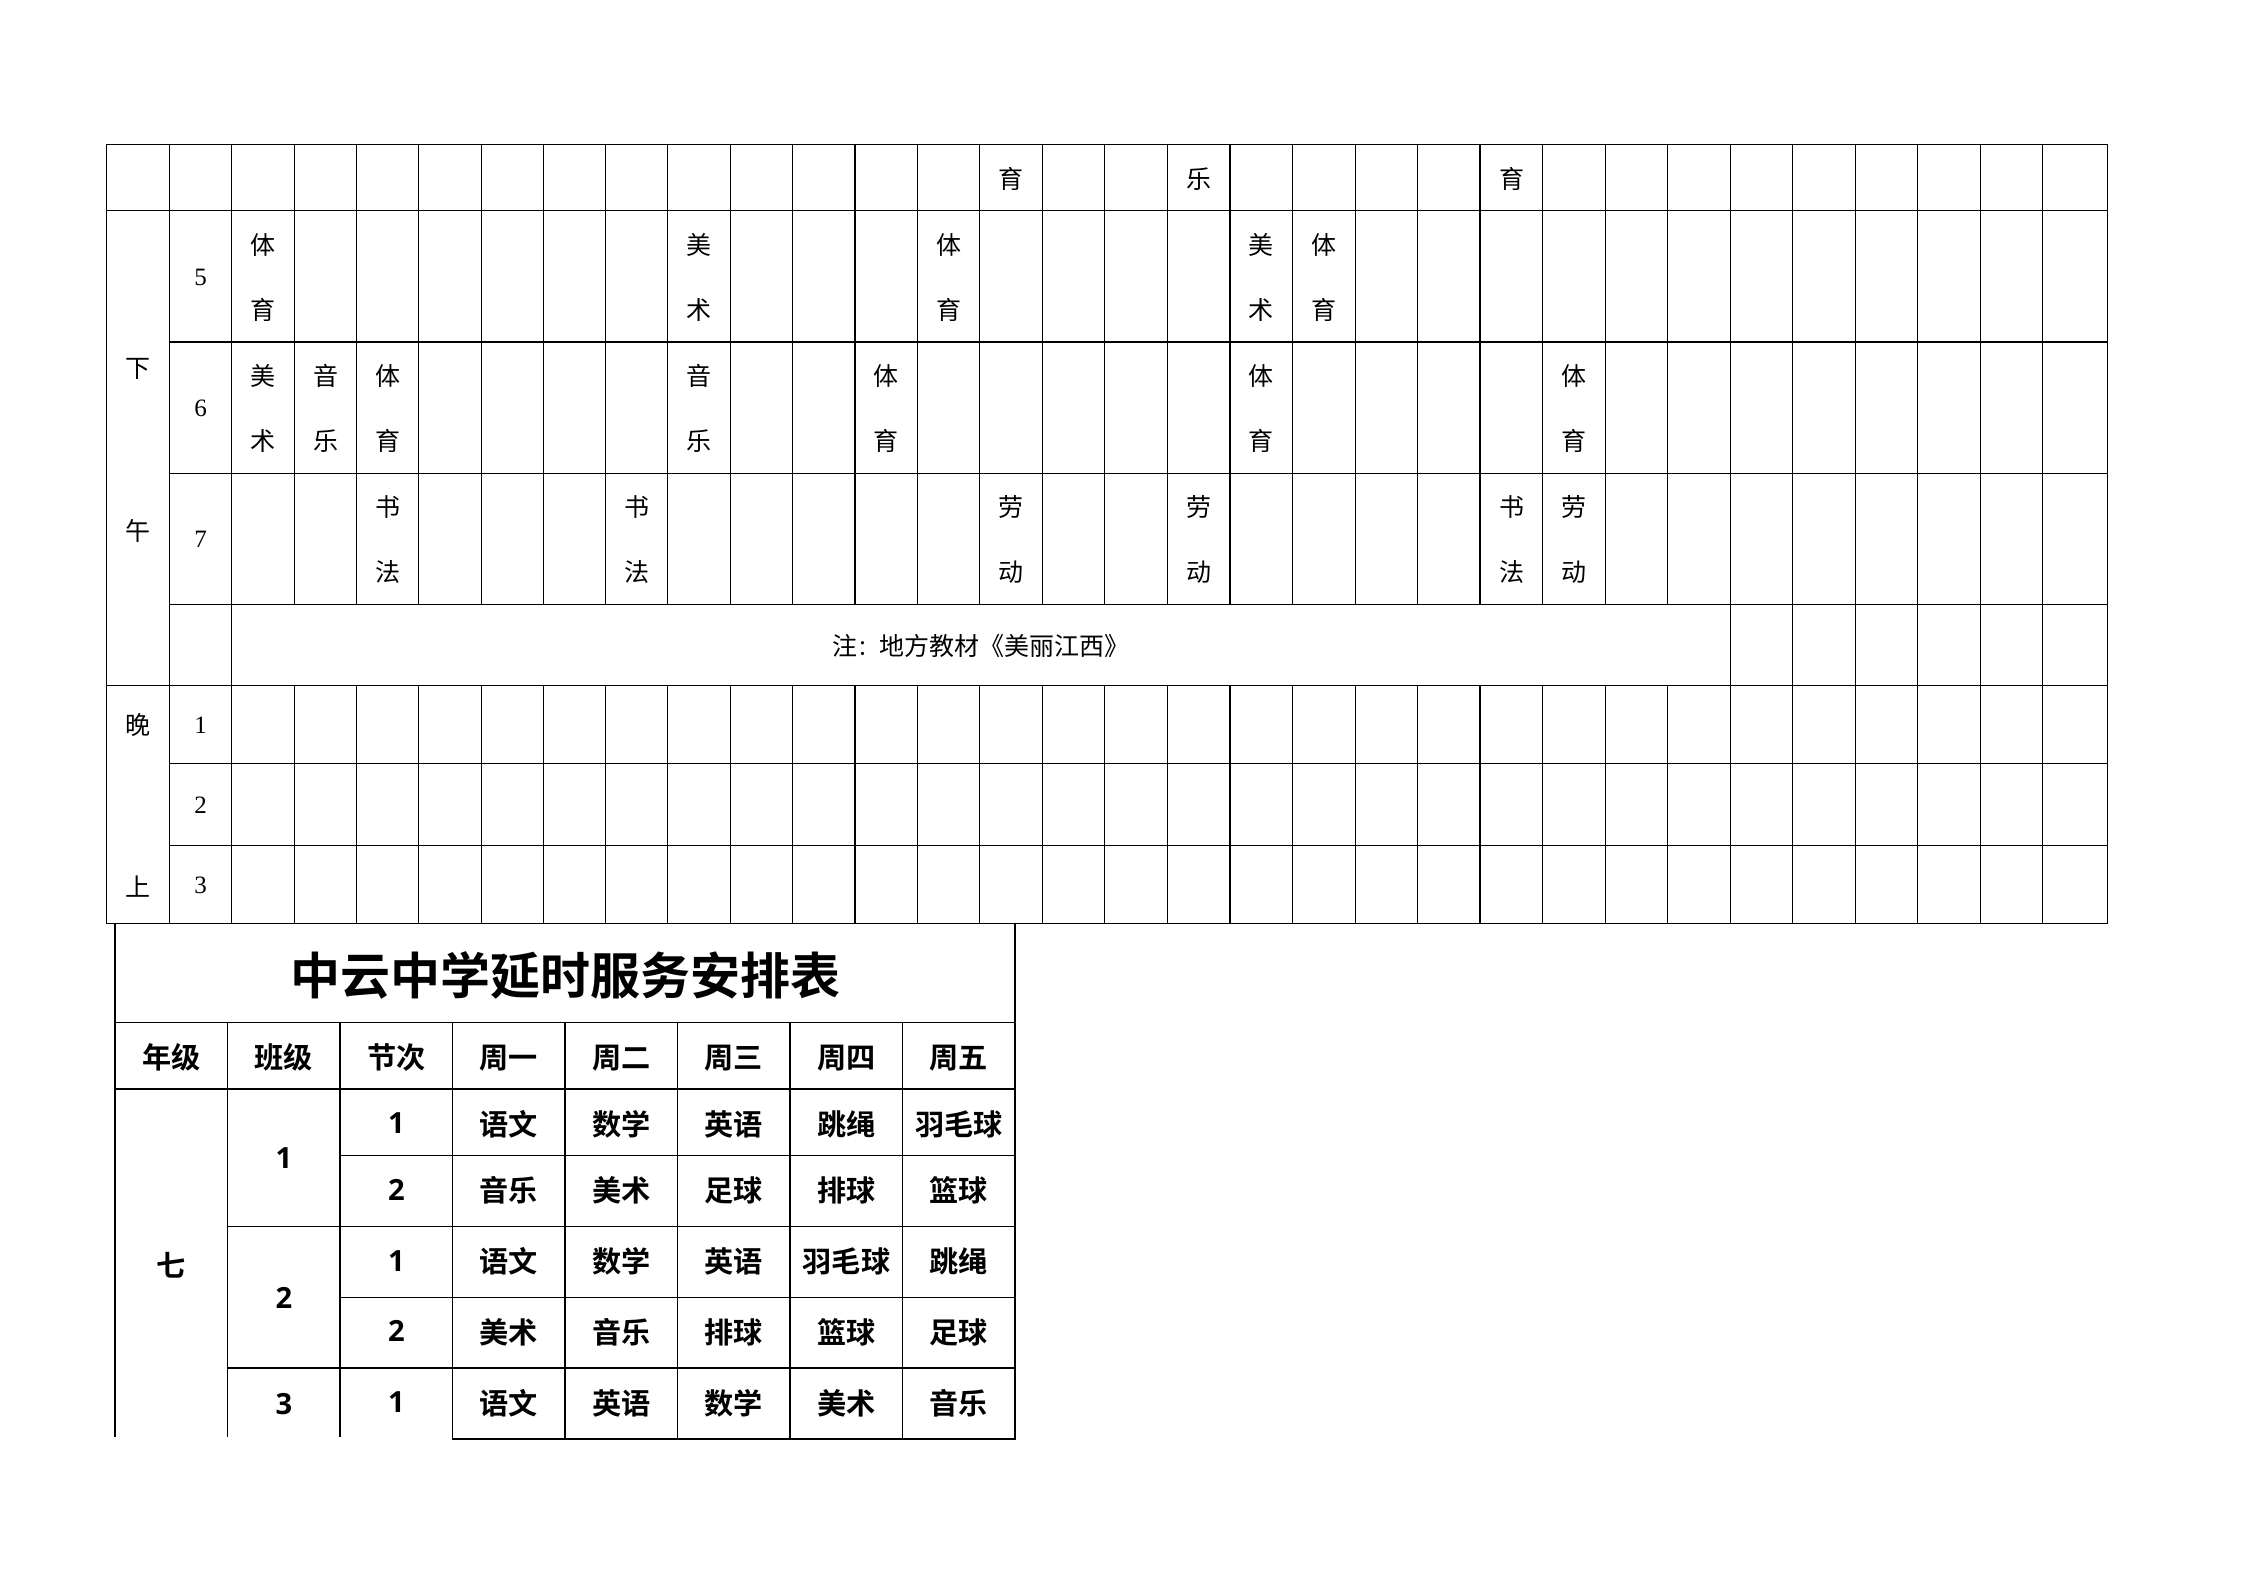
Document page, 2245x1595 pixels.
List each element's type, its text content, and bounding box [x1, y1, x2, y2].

table_cell [1356, 343, 1417, 472]
table_cell [1293, 343, 1355, 472]
table_cell [482, 686, 543, 763]
table_cell 美术 [453, 1298, 564, 1367]
table_cell [1105, 686, 1167, 763]
table_cell 篮球 [903, 1156, 1014, 1226]
table_cell [1606, 846, 1667, 923]
table_cell 体育 [1481, 145, 1542, 210]
table_cell [1856, 211, 1917, 341]
table_cell [1356, 764, 1417, 845]
table_cell 劳动 [1543, 474, 1605, 603]
table_cell [1606, 145, 1667, 210]
table_cell [544, 343, 605, 472]
table_cell [1481, 211, 1542, 341]
table_cell 年级 [116, 1023, 227, 1088]
table_cell [1731, 474, 1792, 603]
table_cell [1793, 846, 1855, 923]
table_cell [482, 474, 543, 603]
table_cell [295, 764, 356, 845]
table_cell 1 [228, 1090, 339, 1226]
table_cell [1981, 686, 2042, 763]
table_cell [1606, 474, 1667, 603]
table_cell [1981, 605, 2042, 685]
table_cell [1481, 764, 1542, 845]
table_cell [295, 145, 356, 210]
table_cell 英语 [678, 1227, 789, 1296]
table_cell [295, 211, 356, 341]
table_cell [1856, 343, 1917, 472]
table_cell 音乐 [1168, 145, 1229, 210]
table_cell [2043, 145, 2107, 210]
table_cell 班级 [228, 1023, 339, 1088]
table_cell 美术 [791, 1369, 902, 1438]
table_cell [419, 145, 481, 210]
table_cell [1606, 686, 1667, 763]
table_cell 体育 [856, 343, 917, 472]
table_cell [1981, 764, 2042, 845]
table_cell [606, 211, 667, 341]
table_cell [1418, 145, 1479, 210]
table_cell 篮球 [791, 1298, 902, 1367]
table_cell 1 [340, 1369, 452, 1438]
table_cell [1981, 343, 2042, 472]
table_cell 美术 [668, 211, 730, 341]
table_cell [1418, 686, 1479, 763]
table_cell 2 [170, 764, 231, 845]
table_cell 1 [341, 1227, 452, 1296]
table_cell [1293, 686, 1355, 763]
table_cell [980, 211, 1042, 341]
table_cell [1731, 343, 1792, 472]
table_cell 美术 [1231, 211, 1292, 341]
table_cell [606, 846, 667, 923]
table_cell [295, 686, 356, 763]
table_cell [1918, 846, 1980, 923]
table_cell [856, 211, 917, 341]
table_cell [1856, 686, 1917, 763]
table_cell 数学 [566, 1227, 677, 1296]
table_cell 注：地方教材《美丽江西》 [232, 605, 1730, 685]
table_cell [856, 764, 917, 845]
table_cell 美术 [232, 343, 294, 472]
table_cell 语文 [453, 1090, 564, 1155]
table_cell [793, 764, 854, 845]
table_cell 音乐 [668, 343, 730, 472]
table_cell 1 [341, 1090, 452, 1155]
table_cell [419, 686, 481, 763]
table_cell [232, 764, 294, 845]
table_cell [1731, 145, 1792, 210]
table_cell [482, 145, 543, 210]
table_cell [1606, 764, 1667, 845]
table_cell [731, 145, 792, 210]
table_cell [1543, 686, 1605, 763]
table_cell 3 [228, 1369, 340, 1438]
table_cell [419, 846, 481, 923]
table_cell [1793, 211, 1855, 341]
table_cell [1293, 846, 1355, 923]
table_cell [419, 474, 481, 603]
table_cell [1231, 145, 1292, 210]
table_cell [980, 764, 1042, 845]
table_cell 书法 [1481, 474, 1542, 603]
table_cell [1043, 474, 1104, 603]
table_cell [1668, 686, 1730, 763]
table_cell 体育 [357, 343, 418, 472]
table_cell 英语 [566, 1369, 677, 1438]
table_cell [1105, 846, 1167, 923]
table_cell [1981, 211, 2042, 341]
table_cell 2 [228, 1227, 339, 1367]
table_cell 周一 [453, 1023, 564, 1088]
table_cell [1168, 211, 1229, 341]
table_cell [357, 764, 418, 845]
table_cell [2043, 605, 2107, 685]
table_cell [1043, 145, 1104, 210]
table_cell [1418, 474, 1479, 603]
table_cell 体育 [1231, 343, 1292, 472]
table_cell 1 [170, 686, 231, 763]
table_cell 2 [341, 1156, 452, 1226]
table_cell [856, 686, 917, 763]
table_cell 语文 [453, 1369, 564, 1438]
table_cell [918, 474, 979, 603]
table_cell 音乐 [903, 1369, 1014, 1438]
table_cell [232, 145, 294, 210]
table_cell [1668, 145, 1730, 210]
table_cell [856, 474, 917, 603]
table_cell [1105, 343, 1167, 472]
table_cell 足球 [678, 1156, 789, 1226]
table_cell [1418, 846, 1479, 923]
table_cell [544, 846, 605, 923]
table_cell 七 [115, 1090, 227, 1438]
table_cell [1168, 686, 1229, 763]
table_cell [606, 343, 667, 472]
table_cell 体育 [918, 211, 979, 341]
table_cell [170, 605, 231, 685]
table_cell [232, 474, 294, 603]
table_cell 羽毛球 [791, 1227, 902, 1296]
table_cell [2043, 764, 2107, 845]
table_cell [980, 343, 1042, 472]
table_cell 周三 [678, 1023, 789, 1088]
table_cell [1543, 211, 1605, 341]
table_cell [668, 686, 730, 763]
table_cell [1043, 846, 1104, 923]
table_cell 数学 [678, 1369, 789, 1438]
table_cell [1793, 145, 1855, 210]
table_cell [1168, 764, 1229, 845]
table_cell [1105, 764, 1167, 845]
table_cell 书法 [606, 474, 667, 603]
table_cell 数学 [566, 1090, 677, 1155]
table_cell [1793, 343, 1855, 472]
table_cell [793, 145, 854, 210]
table_cell 英语 [678, 1090, 789, 1155]
table_cell [2043, 686, 2107, 763]
table_cell [1606, 343, 1667, 472]
table_cell [1668, 211, 1730, 341]
table_cell [1356, 846, 1417, 923]
table_cell [1856, 846, 1917, 923]
table_cell [1481, 343, 1542, 472]
table_cell 7 [170, 474, 231, 603]
table_cell [606, 145, 667, 210]
table_cell 2 [341, 1298, 452, 1367]
table_cell [1731, 846, 1792, 923]
table_cell [731, 474, 792, 603]
table_cell [1918, 764, 1980, 845]
table_cell [1606, 211, 1667, 341]
table_cell [1793, 686, 1855, 763]
table_cell [918, 145, 979, 210]
table_cell [1918, 145, 1980, 210]
table_cell [668, 474, 730, 603]
table_cell [232, 846, 294, 923]
table_cell [668, 846, 730, 923]
table_cell [1293, 474, 1355, 603]
table_cell [731, 211, 792, 341]
table_cell 下 午 [107, 211, 169, 685]
table_cell [2043, 846, 2107, 923]
table_cell 语文 [453, 1227, 564, 1296]
table_cell 4 [170, 145, 231, 210]
table_cell 5 [170, 211, 231, 341]
table_cell [419, 764, 481, 845]
table_cell 美术 [566, 1156, 677, 1226]
table_cell [1731, 211, 1792, 341]
table_cell [793, 474, 854, 603]
table_cell [980, 686, 1042, 763]
table_cell [1418, 211, 1479, 341]
table_cell [232, 686, 294, 763]
table_cell [1668, 474, 1730, 603]
table_cell 晚 上 [107, 686, 169, 923]
table_cell [1481, 686, 1542, 763]
table_cell [1981, 474, 2042, 603]
table_cell [793, 343, 854, 472]
table_cell [731, 343, 792, 472]
table_cell [918, 764, 979, 845]
table_cell [1731, 605, 1792, 685]
table_cell [668, 145, 730, 210]
table_cell [1356, 686, 1417, 763]
table_cell [1293, 145, 1355, 210]
table_cell [1981, 846, 2042, 923]
table_cell [544, 764, 605, 845]
table_cell [1543, 145, 1605, 210]
table_cell [419, 343, 481, 472]
table_cell [2043, 343, 2107, 472]
table_cell 排球 [791, 1156, 902, 1226]
table_cell [544, 686, 605, 763]
table_cell [1356, 211, 1417, 341]
table_cell 音乐 [295, 343, 356, 472]
table_cell [1105, 211, 1167, 341]
table_cell 3 [170, 846, 231, 923]
table_cell 体育 [980, 145, 1042, 210]
table_cell [295, 846, 356, 923]
table_cell [1231, 764, 1292, 845]
table_cell [1356, 145, 1417, 210]
table_cell 羽毛球 [903, 1090, 1014, 1155]
table_cell [1293, 764, 1355, 845]
table_cell [1668, 343, 1730, 472]
table_cell 劳动 [1168, 474, 1229, 603]
table_cell [1918, 343, 1980, 472]
table_cell [606, 764, 667, 845]
table_cell [1418, 764, 1479, 845]
table_cell [1793, 474, 1855, 603]
table_cell 足球 [903, 1298, 1014, 1367]
table_cell 周四 [791, 1023, 902, 1088]
table_cell [1793, 605, 1855, 685]
table_cell [1356, 474, 1417, 603]
table_cell [482, 764, 543, 845]
table_cell [1168, 343, 1229, 472]
table_cell [1543, 846, 1605, 923]
table_cell [544, 145, 605, 210]
table_cell [918, 343, 979, 472]
table_cell [1231, 686, 1292, 763]
table_cell [1481, 846, 1542, 923]
table_cell 音乐 [453, 1156, 564, 1226]
table_cell [980, 846, 1042, 923]
table_cell [482, 343, 543, 472]
table_cell [2043, 211, 2107, 341]
table_cell [1043, 764, 1104, 845]
table_cell [1043, 686, 1104, 763]
table_cell [1856, 474, 1917, 603]
table_cell [1043, 211, 1104, 341]
table_cell [2043, 474, 2107, 603]
table_cell 中云中学延时服务安排表 [116, 924, 1014, 1022]
table_cell [668, 764, 730, 845]
table_cell 节次 [341, 1023, 452, 1088]
table_cell 体育 [1293, 211, 1355, 341]
table_cell 周五 [903, 1023, 1014, 1088]
table_cell [1418, 343, 1479, 472]
table_cell [1918, 686, 1980, 763]
table_cell [1918, 474, 1980, 603]
table_cell [1105, 474, 1167, 603]
table_cell [419, 211, 481, 341]
table_cell [357, 846, 418, 923]
table_cell [1856, 145, 1917, 210]
table_cell [544, 211, 605, 341]
table_cell [482, 846, 543, 923]
table_cell [1105, 145, 1167, 210]
table_cell [918, 686, 979, 763]
table_cell 跳绳 [903, 1227, 1014, 1296]
table_cell [856, 846, 917, 923]
table_cell 音乐 [566, 1298, 677, 1367]
table_cell [1981, 145, 2042, 210]
table_cell 周二 [566, 1023, 677, 1088]
table_cell 6 [170, 343, 231, 472]
table_cell [357, 686, 418, 763]
table_cell [1668, 846, 1730, 923]
table_cell 跳绳 [791, 1090, 902, 1155]
table_cell [1856, 764, 1917, 845]
table_cell [731, 846, 792, 923]
table_cell [1856, 605, 1917, 685]
table_cell [1231, 846, 1292, 923]
table_cell [1231, 474, 1292, 603]
table_cell [1793, 764, 1855, 845]
table_cell 体育 [232, 211, 294, 341]
table_cell 排球 [678, 1298, 789, 1367]
table_cell [1168, 846, 1229, 923]
table_cell [1543, 764, 1605, 845]
table_cell [357, 211, 418, 341]
table_cell 体育 [1543, 343, 1605, 472]
table_cell [295, 474, 356, 603]
table_cell [1668, 764, 1730, 845]
table_cell [606, 686, 667, 763]
table_cell [793, 846, 854, 923]
table_cell [1731, 764, 1792, 845]
table_cell [731, 764, 792, 845]
table_cell [482, 211, 543, 341]
table_cell [856, 145, 917, 210]
table_cell [544, 474, 605, 603]
table_cell 劳动 [980, 474, 1042, 603]
table_cell 书法 [357, 474, 418, 603]
table_cell [793, 686, 854, 763]
table_cell [357, 145, 418, 210]
table_cell [793, 211, 854, 341]
table_cell [1043, 343, 1104, 472]
table_cell [1918, 211, 1980, 341]
table_cell [918, 846, 979, 923]
table_cell [1918, 605, 1980, 685]
table_cell [1731, 686, 1792, 763]
table_cell [731, 686, 792, 763]
